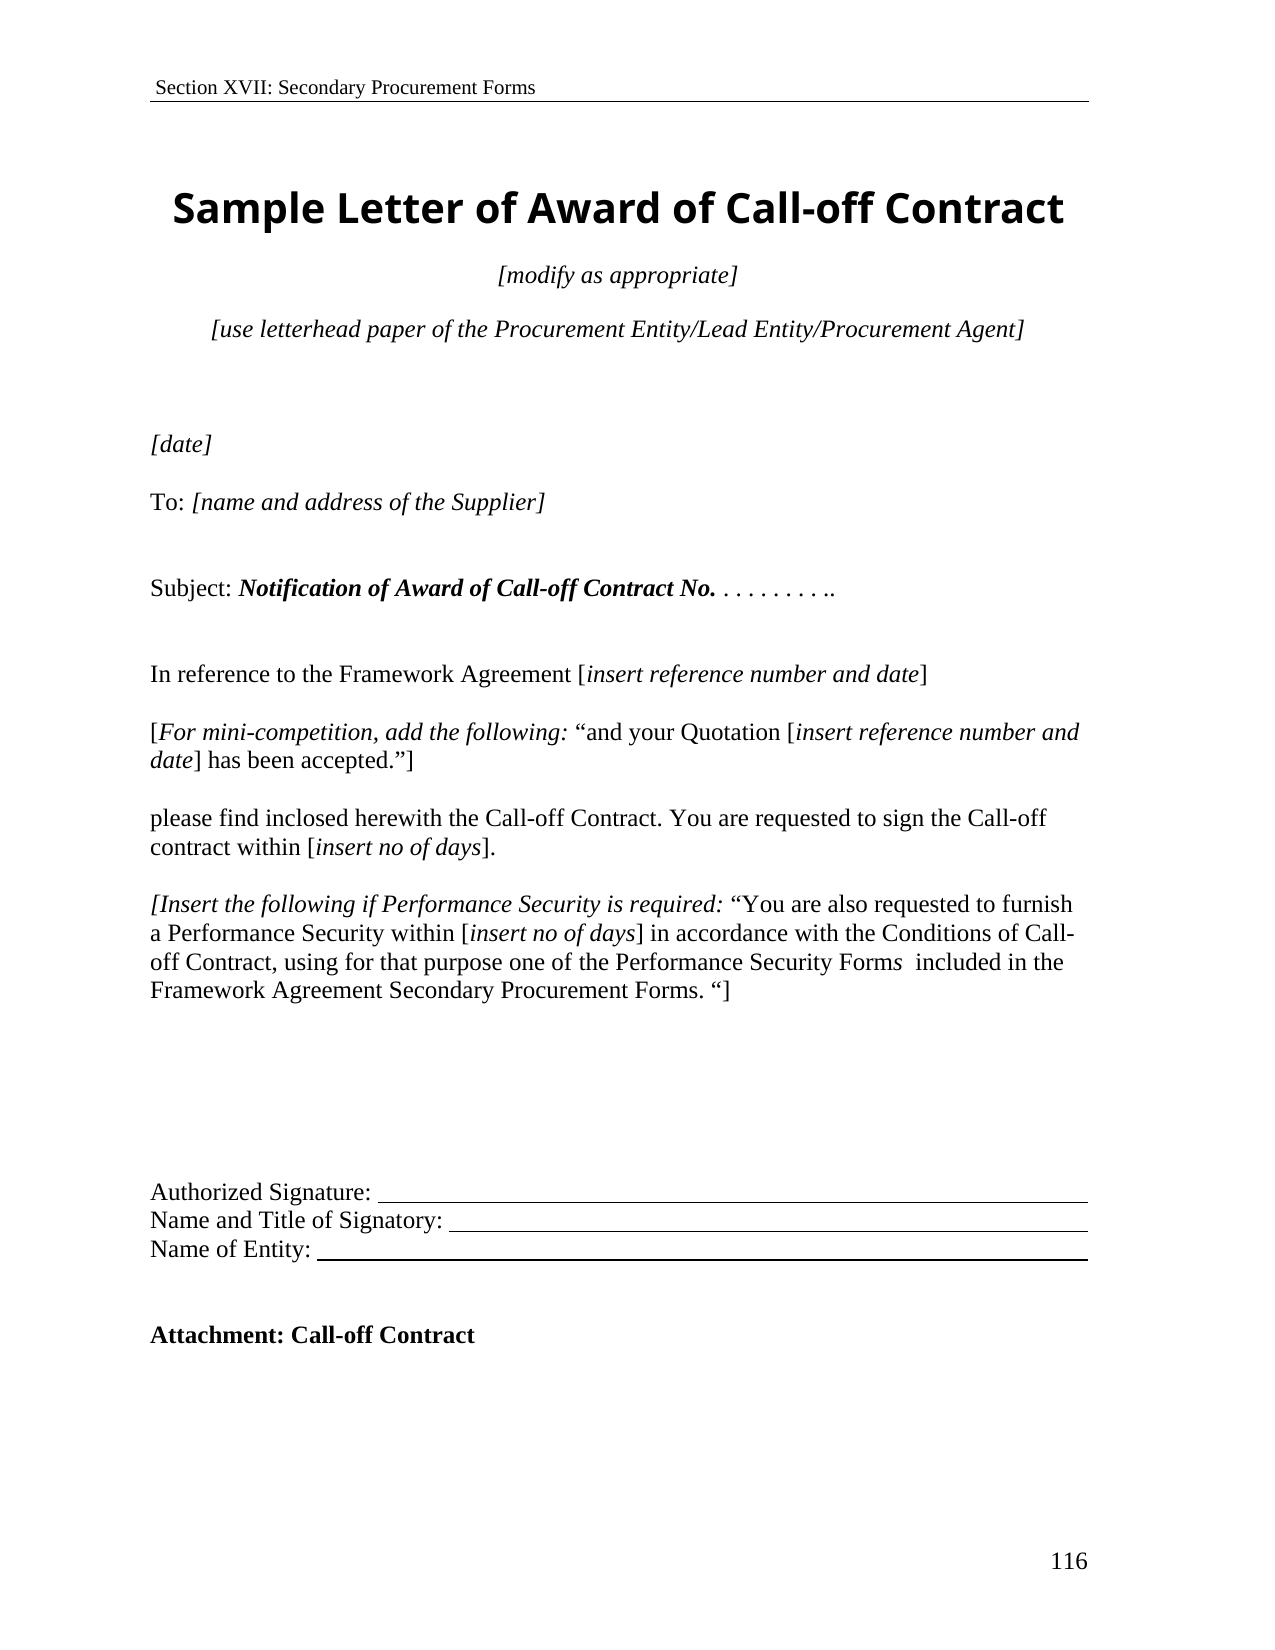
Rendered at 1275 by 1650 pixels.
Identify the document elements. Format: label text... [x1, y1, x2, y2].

text please find inclosed herewith the Call-off Contract. You are requested to sign the Call-off contract within [insert no of days]. [150, 803, 1087, 861]
text [date] [150, 429, 1087, 458]
text [For mini-competition, add the following: “and your Quotation [insert reference number and date] has been accepted.”] [150, 717, 1087, 774]
text Name and Title of Signatory: [150, 1206, 1087, 1234]
text [Insert the following if Performance Security is required: “You are also requested to furnish a Performance Security within [insert no of days] in accordance with the Conditions of Call-off Contract, using for that purpose one of the Performance Security Forms included in the Framework Agreement Secondary Procurement Forms. “] [150, 889, 1087, 1004]
text [use letterhead paper of the Procurement Entity/Lead Entity/Procurement Agent] [150, 314, 1087, 343]
text In reference to the Framework Agreement [insert reference number and date] [150, 659, 1087, 688]
subtitle [modify as appropriate] [150, 261, 1087, 289]
text Attachment: Call-off Contract [150, 1321, 1087, 1349]
text Authorized Signature: [150, 1177, 1087, 1206]
text To: [name and address of the Supplier] [150, 487, 1087, 516]
text Subject: Notification of Award of Call-off Contract No. . . . . . . . . .. [150, 573, 1057, 602]
text Sample Letter of Award of Call-off Contract [150, 179, 1087, 236]
text Name of Entity: [150, 1234, 1087, 1263]
